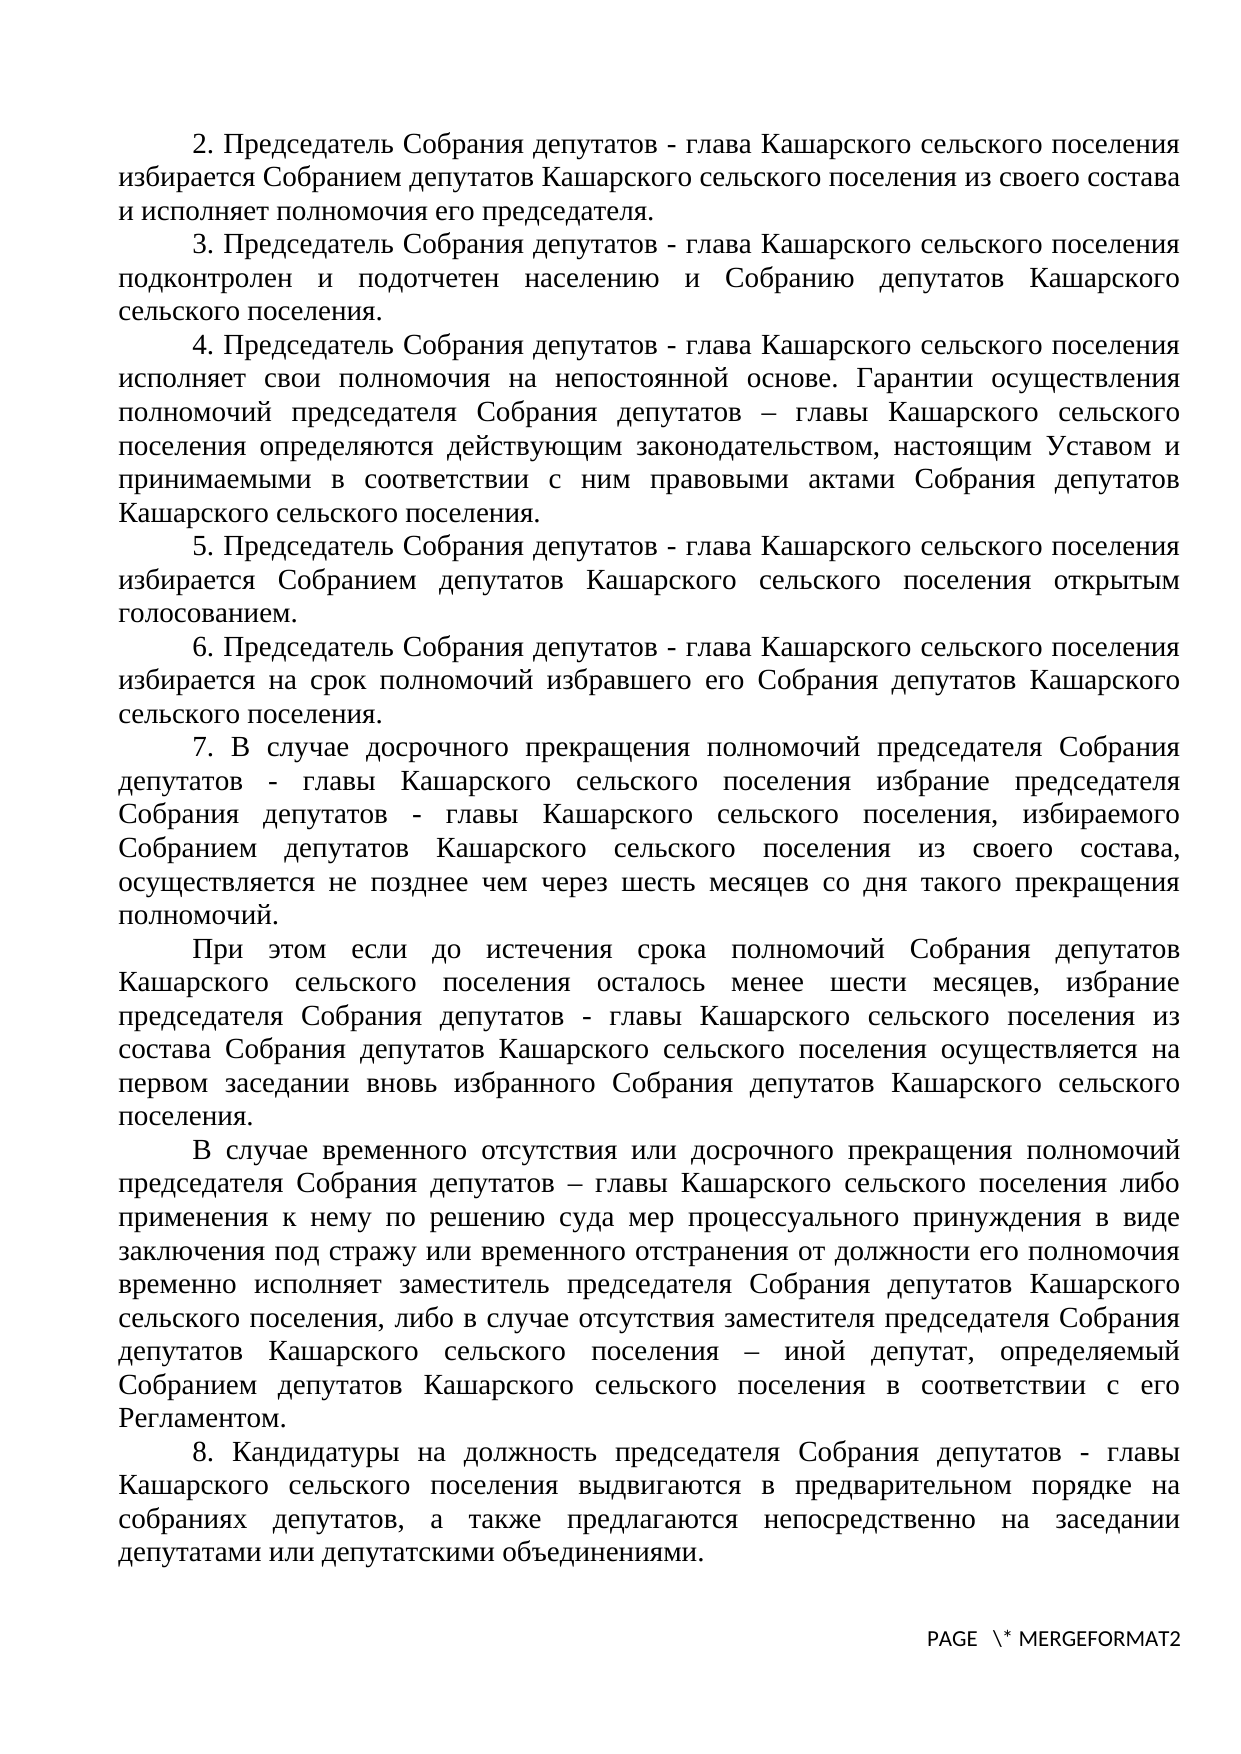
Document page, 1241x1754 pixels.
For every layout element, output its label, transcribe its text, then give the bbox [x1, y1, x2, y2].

text 5. Председатель Собрания депутатов - глава Кашарского сельского поселения избирается Собранием депутатов Кашарского сельского поселения открытым голосованием. [118, 528, 1181, 629]
text 6. Председатель Собрания депутатов - глава Кашарского сельского поселения избирается на срок полномочий избравшего его Собрания депутатов Кашарского сельского поселения. [118, 629, 1181, 729]
text 3. Председатель Собрания депутатов - глава Кашарского сельского поселения подконтролен и подотчетен населению и Собранию депутатов Кашарского сельского поселения. [118, 226, 1181, 327]
text 4. Председатель Собрания депутатов - глава Кашарского сельского поселения исполняет свои полномочия на непостоянной основе. Гарантии осуществления полномочий председателя Собрания депутатов – главы Кашарского сельского поселения определяются действующим законодательством, настоящим Уставом и принимаемыми в соответствии с ним правовыми актами Собрания депутатов Кашарского сельского поселения. [118, 327, 1181, 528]
text 7. В случае досрочного прекращения полномочий председателя Собрания депутатов - главы Кашарского сельского поселения избрание председателя Собрания депутатов - главы Кашарского сельского поселения, избираемого Собранием депутатов Кашарского сельского поселения из своего состава, осуществляется не позднее чем через шесть месяцев со дня такого прекращения полномочий. [118, 729, 1181, 931]
text При этом если до истечения срока полномочий Собрания депутатов Кашарского сельского поселения осталось менее шести месяцев, избрание председателя Собрания депутатов - главы Кашарского сельского поселения из состава Собрания депутатов Кашарского сельского поселения осуществляется на первом заседании вновь избранного Собрания депутатов Кашарского сельского поселения. [118, 931, 1181, 1132]
text 2. Председатель Собрания депутатов - глава Кашарского сельского поселения избирается Собранием депутатов Кашарского сельского поселения из своего состава и исполняет полномочия его председателя. [118, 126, 1181, 226]
text 8. Кандидатуры на должность председателя Собрания депутатов - главы Кашарского сельского поселения выдвигаются в предварительном порядке на собраниях депутатов, а также предлагаются непосредственно на заседании депутатами или депутатскими объединениями. [118, 1434, 1181, 1568]
text В случае временного отсутствия или досрочного прекращения полномочий председателя Собрания депутатов – главы Кашарского сельского поселения либо применения к нему по решению суда мер процессуального принуждения в виде заключения под стражу или временного отстранения от должности его полномочия временно исполняет заместитель председателя Собрания депутатов Кашарского сельского поселения, либо в случае отсутствия заместителя председателя Собрания депутатов Кашарского сельского поселения – иной депутат, определяемый Собранием депутатов Кашарского сельского поселения в соответствии с его Регламентом. [118, 1132, 1181, 1434]
